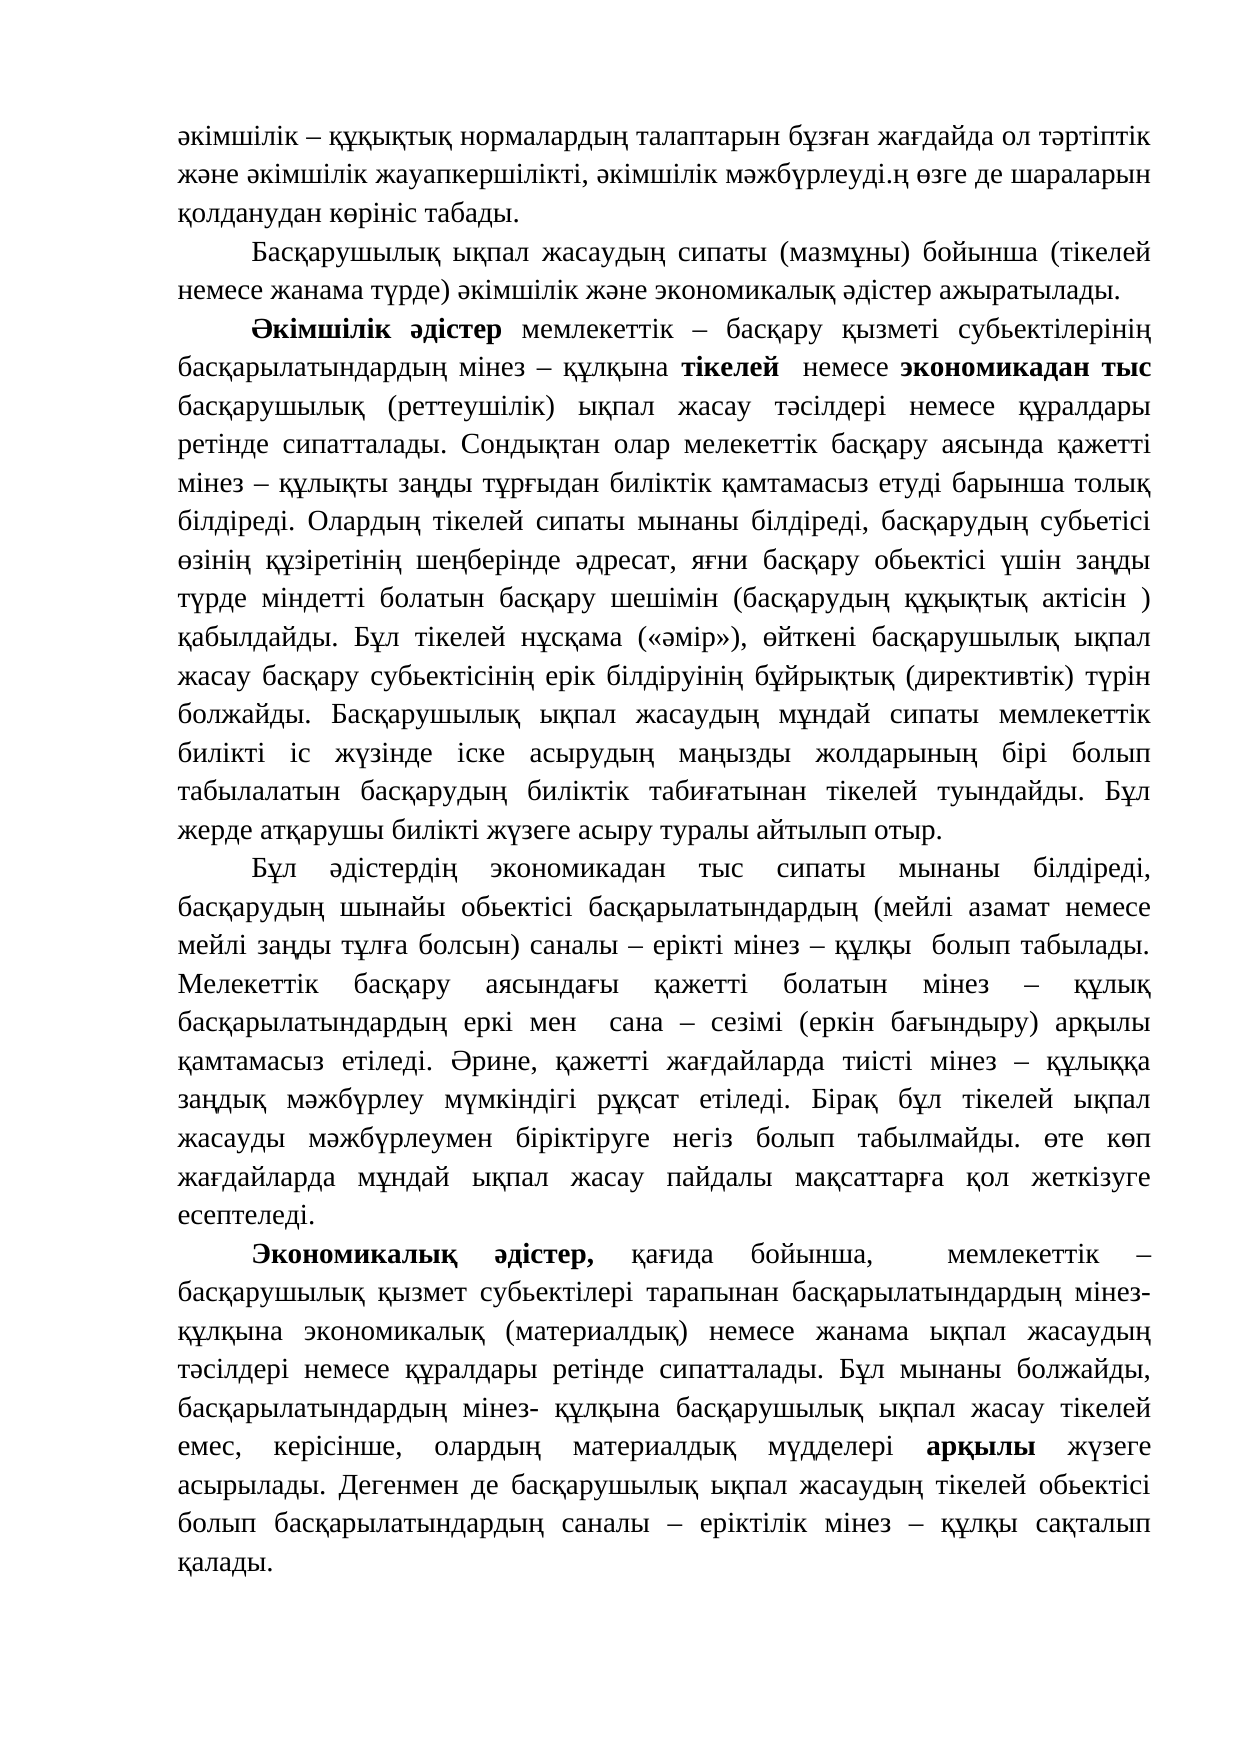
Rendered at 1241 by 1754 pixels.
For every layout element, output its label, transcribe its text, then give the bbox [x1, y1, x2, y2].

text Әкімшілік әдістер мемлекеттік – басқару қызметі субьектілерінің басқарылатындардың мінез – құлқына тікелей немесе экономикадан тыс басқарушылық (реттеушілік) ықпал жасау тәсілдері немесе құралдары ретінде сипатталады. Сондықтан олар мелекеттік басқару аясында қажетті мінез – құлықты заңды тұрғыдан биліктік қамтамасыз етуді барынша толық білдіреді. Олардың тікелей сипаты мынаны білдіреді, басқарудың субьетісі өзінің құзіретінің шеңберінде әдресат, яғни басқару обьектісі үшін заңды түрде міндетті болатын басқару шешімін (басқарудың құқықтық актісін ) қабылдайды. Бұл тікелей нұсқама («әмір»), өйткені басқарушылық ықпал жасау басқару субьектісінің ерік білдіруінің бұйрықтық (директивтік) түрін болжайды. Басқарушылық ықпал жасаудың мұндай сипаты мемлекеттік билікті іс жүзінде іске асырудың маңызды жолдарының бірі болып табылалатын басқарудың биліктік табиғатынан тікелей туындайды. Бұл жерде атқарушы билікті жүзеге асыру туралы айтылып отыр. [177, 311, 1152, 845]
text Бұл әдістердің экономикадан тыс сипаты мынаны білдіреді, басқарудың шынайы обьектісі басқарылатындардың (мейлі азамат немесе мейлі заңды тұлға болсын) саналы – ерікті мінез – құлқы болып табылады. Мелекеттік басқару аясындағы қажетті болатын мінез – құлық басқарылатындардың еркі мен сана – сезімі (еркін бағындыру) арқылы қамтамасыз етіледі. Әрине, қажетті жағдайларда тиісті мінез – құлыққа заңдық мәжбүрлеу мүмкіндігі рұқсат етіледі. Бірақ бұл тікелей ықпал жасауды мәжбүрлеумен біріктіруге негіз болып табылмайды. өте көп жағдайларда мұндай ықпал жасау пайдалы мақсаттарға қол жеткізуге есептеледі. [177, 850, 1152, 1231]
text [177, 118, 1152, 229]
text Басқарушылық ықпал жасаудың сипаты (мазмұны) бойынша (тікелей немесе жанама түрде) әкімшілік және экономикалық әдістер ажыратылады. [177, 234, 1152, 306]
text Экономикалық әдістер, қағида бойынша, мемлекеттік – басқарушылық қызмет субьектілері тарапынан басқарылатындардың мінез- құлқына экономикалық (материалдық) немесе жанама ықпал жасаудың тәсілдері немесе құралдары ретінде сипатталады. Бұл мынаны болжайды, басқарылатындардың мінез- құлқына басқарушылық ықпал жасау тікелей емес, керісінше, олардың материалдық мүдделері арқылы жүзеге асырылады. Дегенмен де басқарушылық ықпал жасаудың тікелей обьектісі болып басқарылатындардың саналы – еріктілік мінез – құлқы сақталып қалады. [177, 1236, 1152, 1578]
